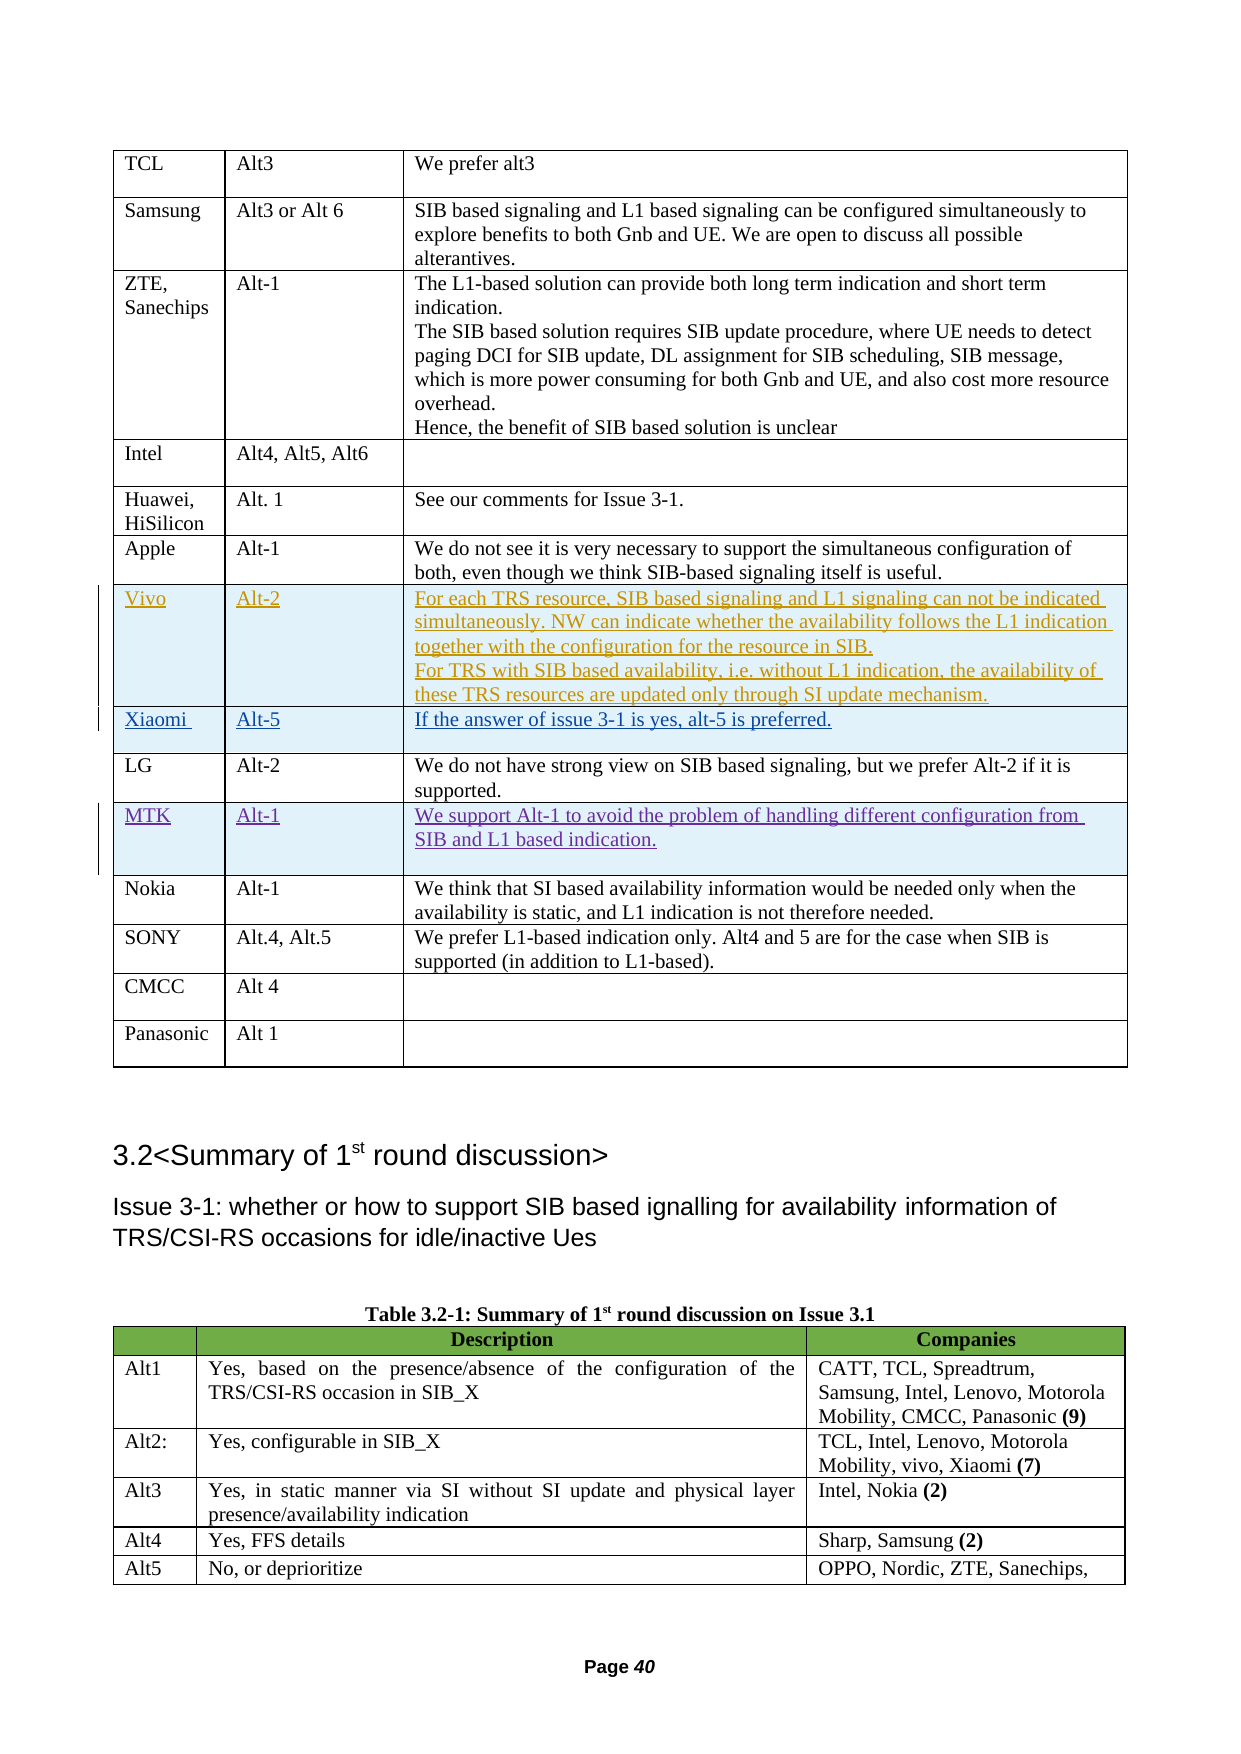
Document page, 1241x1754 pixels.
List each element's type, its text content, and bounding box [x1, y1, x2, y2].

table_cell LG [114, 754, 224, 802]
table_cell See our comments for Issue 3-1. [404, 487, 1127, 535]
table_cell Alt 4 [226, 974, 403, 1020]
table_cell Alt1 [114, 1356, 196, 1428]
table_cell Alt4 [114, 1528, 196, 1555]
table_cell [404, 440, 1127, 486]
table_cell Alt3 [226, 151, 403, 197]
table_cell Yes, in static manner via SI without SI update and physical layer presence/availability indication [197, 1478, 806, 1526]
table_cell Alt4, Alt5, Alt6 [226, 440, 403, 486]
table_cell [807, 1556, 1124, 1584]
table_cell We do not have strong view on SIB based signaling, but we prefer Alt-2 if it is supported. [404, 754, 1127, 802]
table_cell Nokia [114, 876, 224, 924]
table_cell Yes, configurable in SIB_X [197, 1429, 806, 1477]
table_cell Alt. 1 [226, 487, 403, 535]
table_cell Alt3 or Alt 6 [226, 198, 403, 270]
table_cell We think that SI based availability information would be needed only when the availability is static, and L1 indication is not therefore needed. [404, 876, 1127, 924]
table_cell Panasonic [114, 1021, 224, 1066]
text Table 3.2-1: Summary of 1st round discussion on Issue 3.1 [112, 1302, 1128, 1326]
table_cell [404, 1021, 1127, 1066]
table_cell Alt-1 [226, 876, 403, 924]
table_cell Intel [114, 440, 224, 486]
table_cell No, or deprioritize [197, 1556, 806, 1584]
table_cell Alt 1 [226, 1021, 403, 1066]
table_cell Yes, based on the presence/absence of the configuration of the TRS/CSI-RS occasion in SIB_X [197, 1356, 806, 1428]
table_cell Yes, FFS details [197, 1528, 806, 1555]
table_header Description [197, 1327, 806, 1355]
table_cell Samsung [114, 198, 224, 270]
table_cell Sharp, Samsung (2) [807, 1528, 1124, 1555]
table_cell We do not see it is very necessary to support the simultaneous configuration of both, even though we think SIB-based signaling itself is useful. [404, 536, 1127, 584]
table_cell Alt3 [114, 1478, 196, 1526]
table_cell Alt.4, Alt.5 [226, 925, 403, 973]
table_cell Alt5 [114, 1556, 196, 1584]
table_header [114, 1327, 196, 1355]
subtitle 3.2<Summary of 1st round discussion> [112, 1137, 1128, 1171]
table_cell Huawei, HiSilicon [114, 487, 224, 535]
table_cell We prefer L1-based indication only. Alt4 and 5 are for the case when SIB is supported (in addition to L1-based). [404, 925, 1127, 973]
table_cell Alt-2 [226, 754, 403, 802]
table_cell Alt2: [114, 1429, 196, 1477]
table_cell We prefer alt3 [404, 151, 1127, 197]
table_cell TCL [114, 151, 224, 197]
table_cell Intel, Nokia (2) [807, 1478, 1124, 1526]
table_cell CMCC [114, 974, 224, 1020]
text Issue 3-1: whether or how to support SIB based ignalling for availability information of TRS/CSI-RS occasions for idle/inactive Ues [112, 1192, 1128, 1252]
table_cell SIB based signaling and L1 based signaling can be configured simultaneously to explore benefits to both Gnb and UE. We are open to discuss all possible alterantives. [404, 198, 1127, 270]
table_cell [404, 974, 1127, 1020]
table_header Companies [807, 1327, 1124, 1355]
table_cell The L1-based solution can provide both long term indication and short term indication. The SIB based solution requires SIB update procedure, where UE needs to detect paging DCI for SIB update, DL assignment for SIB scheduling, SIB message, which is more power consuming for both Gnb and UE, and also cost more resource overhead. Hence, the benefit of SIB based solution is unclear [404, 271, 1127, 439]
table_cell ZTE, Sanechips [114, 271, 224, 439]
table_cell Alt-1 [226, 271, 403, 439]
table_cell Apple [114, 536, 224, 584]
table_cell TCL, Intel, Lenovo, Motorola Mobility, vivo, Xiaomi (7) [807, 1429, 1124, 1477]
table_cell CATT, TCL, Spreadtrum, Samsung, Intel, Lenovo, Motorola Mobility, CMCC, Panasonic (9) [807, 1356, 1124, 1428]
table_cell SONY [114, 925, 224, 973]
table_cell Alt-1 [226, 536, 403, 584]
